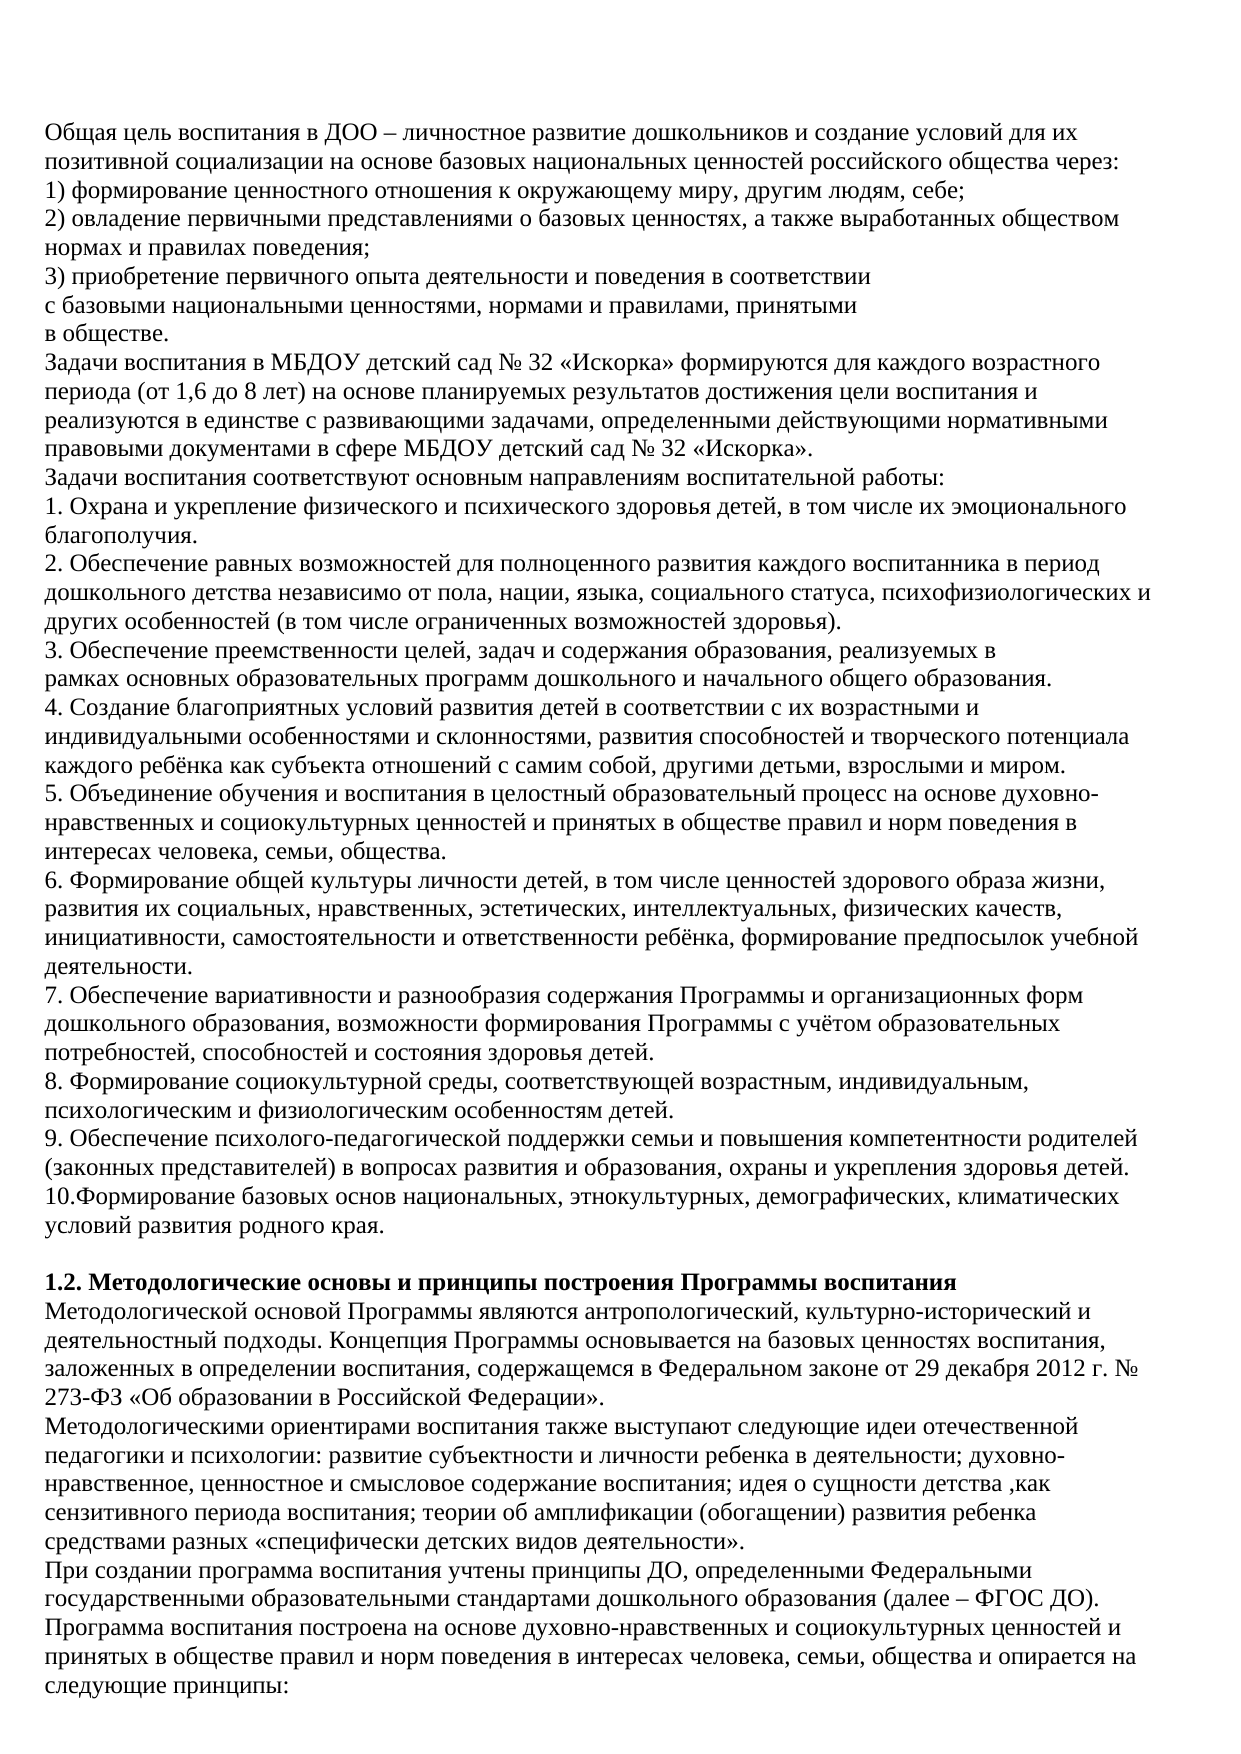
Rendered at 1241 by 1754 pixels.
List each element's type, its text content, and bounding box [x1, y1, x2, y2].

text 9. Обеспечение психолого-педагогической поддержки семьи и повышения компетентности родителей (законных представителей) в вопросах развития и образования, охраны и укрепления здоровья детей. [44, 1123, 1152, 1181]
text Методологической основой Программы являются антропологический, культурно-исторический и деятельностный подходы. Концепция Программы основывается на базовых ценностях воспитания, заложенных в определении воспитания, содержащемся в Федеральном законе от 29 декабря 2012 г. № 273-ФЗ «Об образовании в Российской Федерации». [44, 1296, 1152, 1411]
text 3) приобретение первичного опыта деятельности и поведения в соответствии с базовыми национальными ценностями, нормами и правилами, принятыми в обществе. [44, 261, 1152, 347]
text Задачи воспитания соответствуют основным направлениям воспитательной работы: [44, 462, 1152, 491]
text При создании программа воспитания учтены принципы ДО, определенными Федеральными государственными образовательными стандартами дошкольного образования (далее – ФГОС ДО). [44, 1555, 1152, 1612]
text 5. Объединение обучения и воспитания в целостный образовательный процесс на основе духовно-нравственных и социокультурных ценностей и принятых в обществе правил и норм поведения в интересах человека, семьи, общества. [44, 778, 1152, 865]
text 1.2. Методологические основы и принципы построения Программы воспитания [44, 1267, 1152, 1296]
text 4. Создание благоприятных условий развития детей в соответствии с их возрастными и индивидуальными особенностями и склонностями, развития способностей и творческого потенциала каждого ребёнка как субъекта отношений с самим собой, другими детьми, взрослыми и миром. [44, 692, 1152, 778]
text Общая цель воспитания в ДОО – личностное развитие дошкольников и создание условий для их позитивной социализации на основе базовых национальных ценностей российского общества через: [44, 117, 1152, 175]
text 2) овладение первичными представлениями о базовых ценностях, а также выработанных обществом нормах и правилах поведения; [44, 203, 1152, 261]
text 8. Формирование социокультурной среды, соответствующей возрастным, индивидуальным, психологическим и физиологическим особенностям детей. [44, 1066, 1152, 1123]
text 1) формирование ценностного отношения к окружающему миру, другим людям, себе; [44, 175, 1152, 203]
text 3. Обеспечение преемственности целей, задач и содержания образования, реализуемых в рамках основных образовательных программ дошкольного и начального общего образования. [44, 635, 1152, 692]
text 1. Охрана и укрепление физического и психического здоровья детей, в том числе их эмоционального благополучия. [44, 491, 1152, 548]
text 10.Формирование базовых основ национальных, этнокультурных, демографических, климатических условий развития родного края. [44, 1181, 1152, 1238]
text Методологическими ориентирами воспитания также выступают следующие идеи отечественной педагогики и психологии: развитие субъектности и личности ребенка в деятельности; духовно-нравственное, ценностное и смысловое содержание воспитания; идея о сущности детства ,как сензитивного периода воспитания; теории об амплификации (обогащении) развития ребенка средствами разных «специфически детских видов деятельности». [44, 1411, 1152, 1555]
text 6. Формирование общей культуры личности детей, в том числе ценностей здорового образа жизни, развития их социальных, нравственных, эстетических, интеллектуальных, физических качеств, инициативности, самостоятельности и ответственности ребёнка, формирование предпосылок учебной деятельности. [44, 865, 1152, 980]
text Задачи воспитания в МБДОУ детский сад № 32 «Искорка» формируются для каждого возрастного периода (от 1,6 до 8 лет) на основе планируемых результатов достижения цели воспитания и реализуются в единстве с развивающими задачами, определенными действующими нормативными правовыми документами в сфере МБДОУ детский сад № 32 «Искорка». [44, 347, 1152, 462]
text 2. Обеспечение равных возможностей для полноценного развития каждого воспитанника в период дошкольного детства независимо от пола, нации, языка, социального статуса, психофизиологических и других особенностей (в том числе ограниченных возможностей здоровья). [44, 548, 1152, 635]
text Программа воспитания построена на основе духовно-нравственных и социокультурных ценностей и принятых в обществе правил и норм поведения в интересах человека, семьи, общества и опирается на следующие принципы: [44, 1612, 1152, 1698]
text 7. Обеспечение вариативности и разнообразия содержания Программы и организационных форм дошкольного образования, возможности формирования Программы с учётом образовательных потребностей, способностей и состояния здоровья детей. [44, 980, 1152, 1066]
